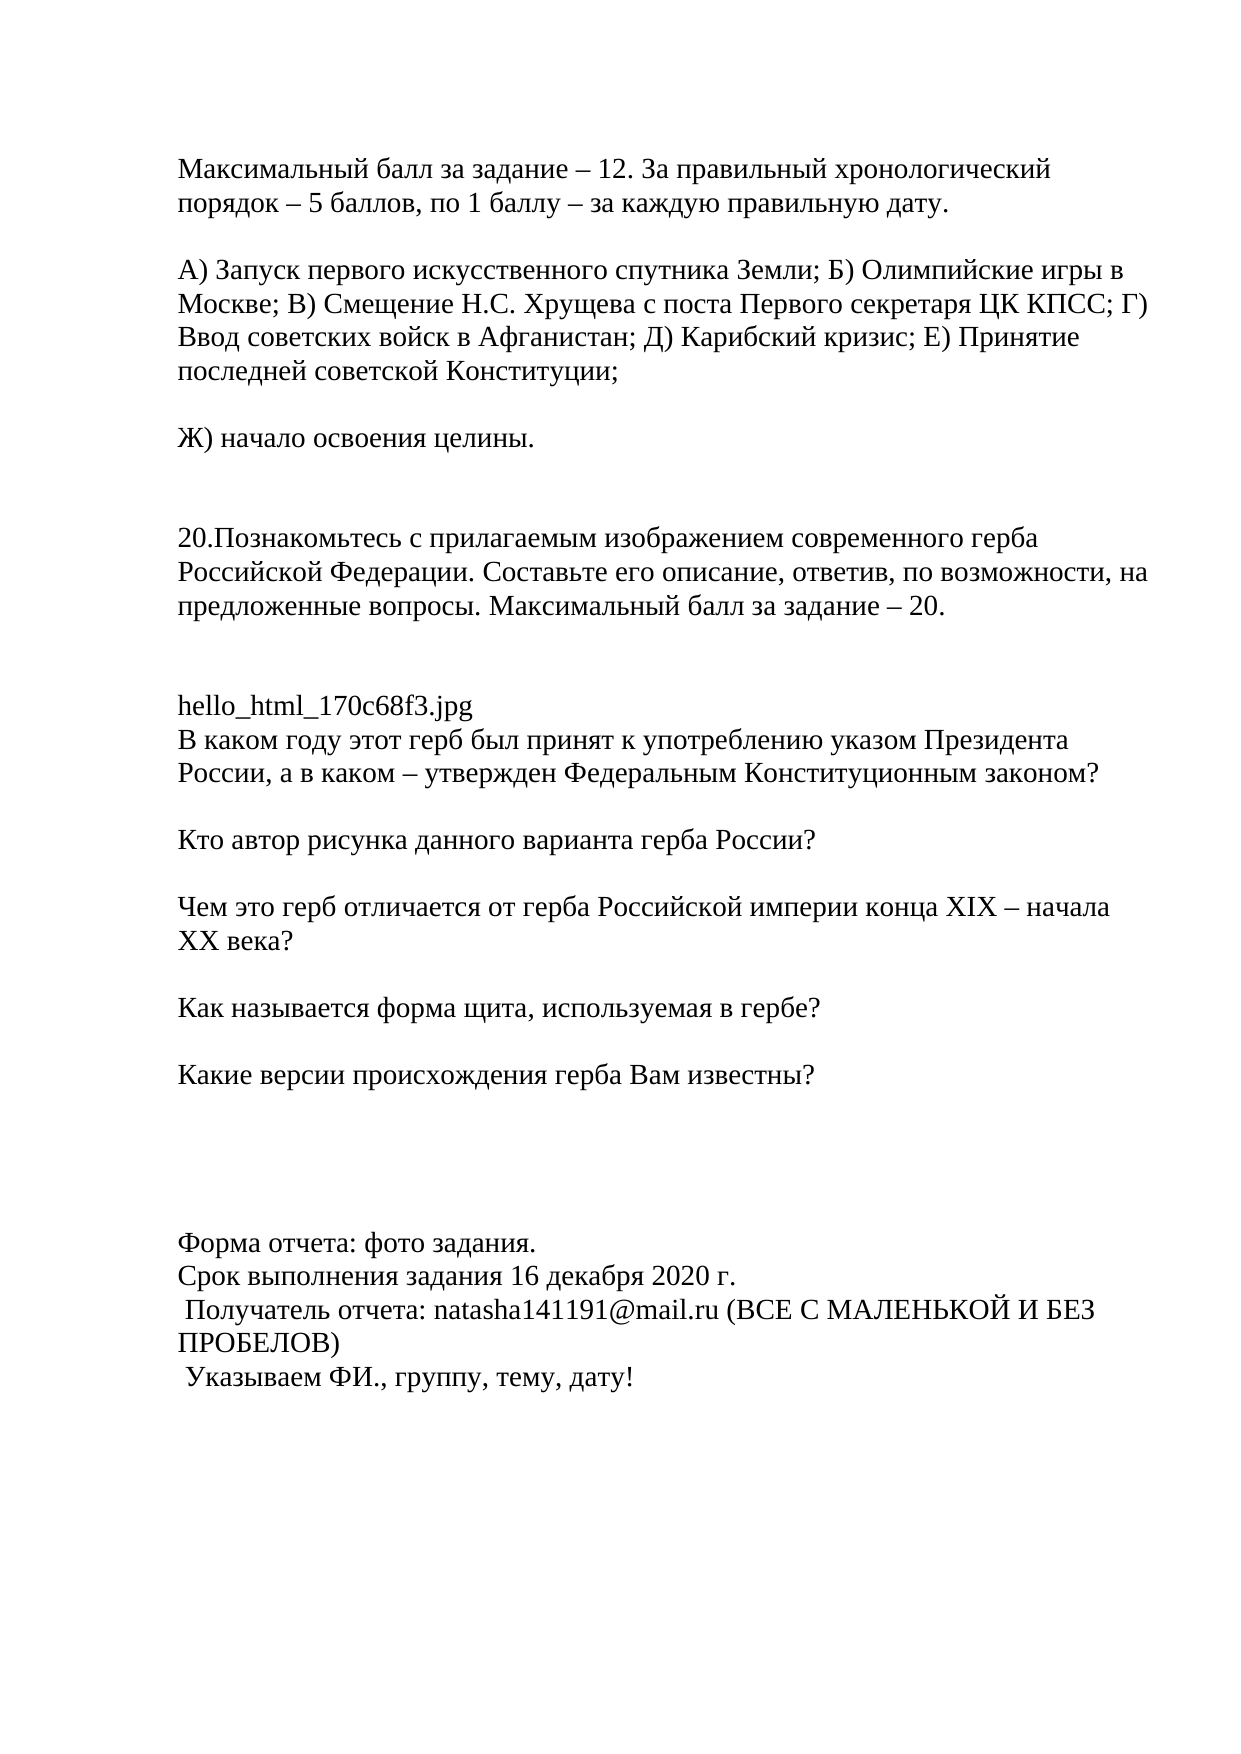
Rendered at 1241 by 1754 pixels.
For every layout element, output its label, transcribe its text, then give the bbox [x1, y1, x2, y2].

text hello_html_170c68f3.jpg [177, 688, 1152, 722]
text Форма отчета: фото задания. [177, 1225, 1152, 1258]
text Получатель отчета: natasha141191@mail.ru (ВСЕ С МАЛЕНЬКОЙ И БЕЗ ПРОБЕЛОВ) [177, 1292, 1152, 1359]
text Ж) начало освоения целины. [177, 420, 1152, 453]
text Кто автор рисунка данного варианта герба России? [177, 822, 1152, 856]
text Какие версии происхождения герба Вам известны? [177, 1057, 1152, 1091]
text А) Запуск первого искусственного спутника Земли; Б) Олимпийские игры в Москве; В) Смещение Н.С. Хрущева с поста Первого секретаря ЦК КПСС; Г) Ввод советских войск в Афганистан; Д) Карибский кризис; Е) Принятие последней советской Конституции; [177, 252, 1152, 386]
text Чем это герб отличается от герба Российской империи конца XIX – начала ХХ века? [177, 889, 1152, 957]
text Как называется форма щита, используемая в гербе? [177, 990, 1152, 1024]
text В каком году этот герб был принят к употреблению указом Президента России, а в каком – утвержден Федеральным Конституционным законом? [177, 722, 1152, 789]
text Максимальный балл за задание – 12. За правильный хронологический порядок – 5 баллов, по 1 баллу – за каждую правильную дату. [177, 152, 1152, 219]
text 20.Познакомьтесь с прилагаемым изображением современного герба Российской Федерации. Составьте его описание, ответив, по возможности, на предложенные вопросы. Максимальный балл за задание – 20. [177, 521, 1152, 621]
text Срок выполнения задания 16 декабря 2020 г. [177, 1258, 1152, 1292]
text Указываем ФИ., группу, тему, дату! [177, 1359, 1152, 1393]
